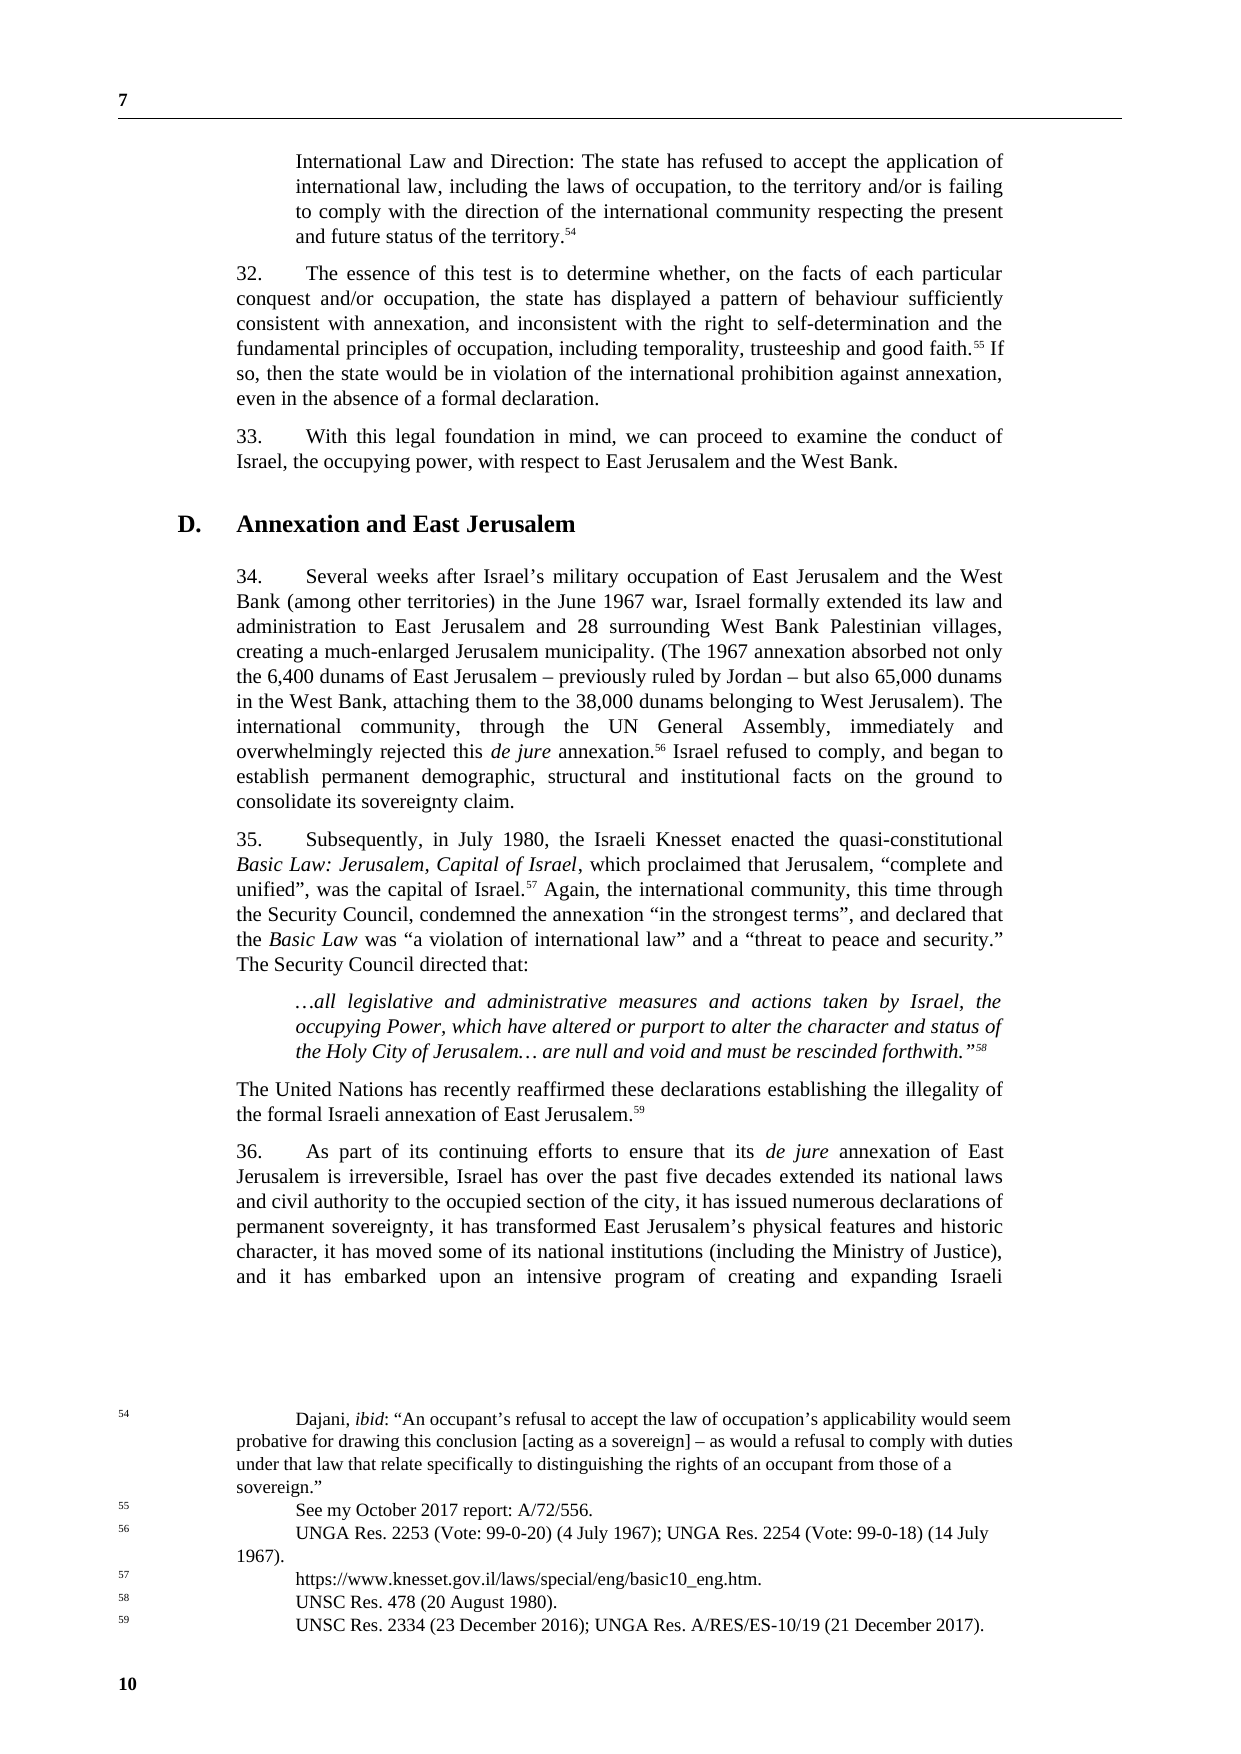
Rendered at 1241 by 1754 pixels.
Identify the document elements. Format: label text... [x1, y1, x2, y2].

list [236, 1138, 1004, 1313]
text The United Nations has recently reaffirmed these declarations establishing the illegality of the formal Israeli annexation of East Jerusalem. [236, 1076, 1004, 1126]
text …all legislative and administrative measures and actions taken by Israel, the occupying Power, which have altered or purport to alter the character and status of the Holy City of Jerusalem… are null and void and must be rescinded forthwith.” [295, 988, 1004, 1063]
text D. Annexation and East Jerusalem [177, 510, 1004, 538]
text International Law and Direction: The state has refused to accept the application of international law, including the laws of occupation, to the territory and/or is failing to comply with the direction of the international community respecting the present and future status of the territory. [295, 148, 1004, 248]
list Subsequently, in July 1980, the Israeli Knesset enacted the quasi-constitutional Basic Law: Jerusalem, Capital of Israel, which proclaimed that Jerusalem, “complete and unified”, was the capital of Israel. Again, the international community, this time through the Security Council, condemned the annexation “in the strongest terms”, and declared that the Basic Law was “a violation of international law” and a “threat to peace and security.” The Security Council directed that: [236, 826, 1004, 976]
list Several weeks after Israel’s military occupation of East Jerusalem and the West Bank (among other territories) in the June 1967 war, Israel formally extended its law and administration to East Jerusalem and 28 surrounding West Bank Palestinian villages, creating a much-enlarged Jerusalem municipality. (The 1967 annexation absorbed not only the 6,400 dunams of East Jerusalem – previously ruled by Jordan – but also 65,000 dunams in the West Bank, attaching them to the 38,000 dunams belonging to West Jerusalem). The international community, through the UN General Assembly, immediately and overwhelmingly rejected this de jure annexation. Israel refused to comply, and began to establish permanent demographic, structural and institutional facts on the ground to consolidate its sovereignty claim. [236, 563, 1004, 813]
list The essence of this test is to determine whether, on the facts of each particular conquest and/or occupation, the state has displayed a pattern of behaviour sufficiently consistent with annexation, and inconsistent with the right to self-determination and the fundamental principles of occupation, including temporality, trusteeship and good faith. If so, then the state would be in violation of the international prohibition against annexation, even in the absence of a formal declaration. [236, 260, 1004, 410]
list With this legal foundation in mind, we can proceed to examine the conduct of Israel, the occupying power, with respect to East Jerusalem and the West Bank. [236, 423, 1004, 473]
